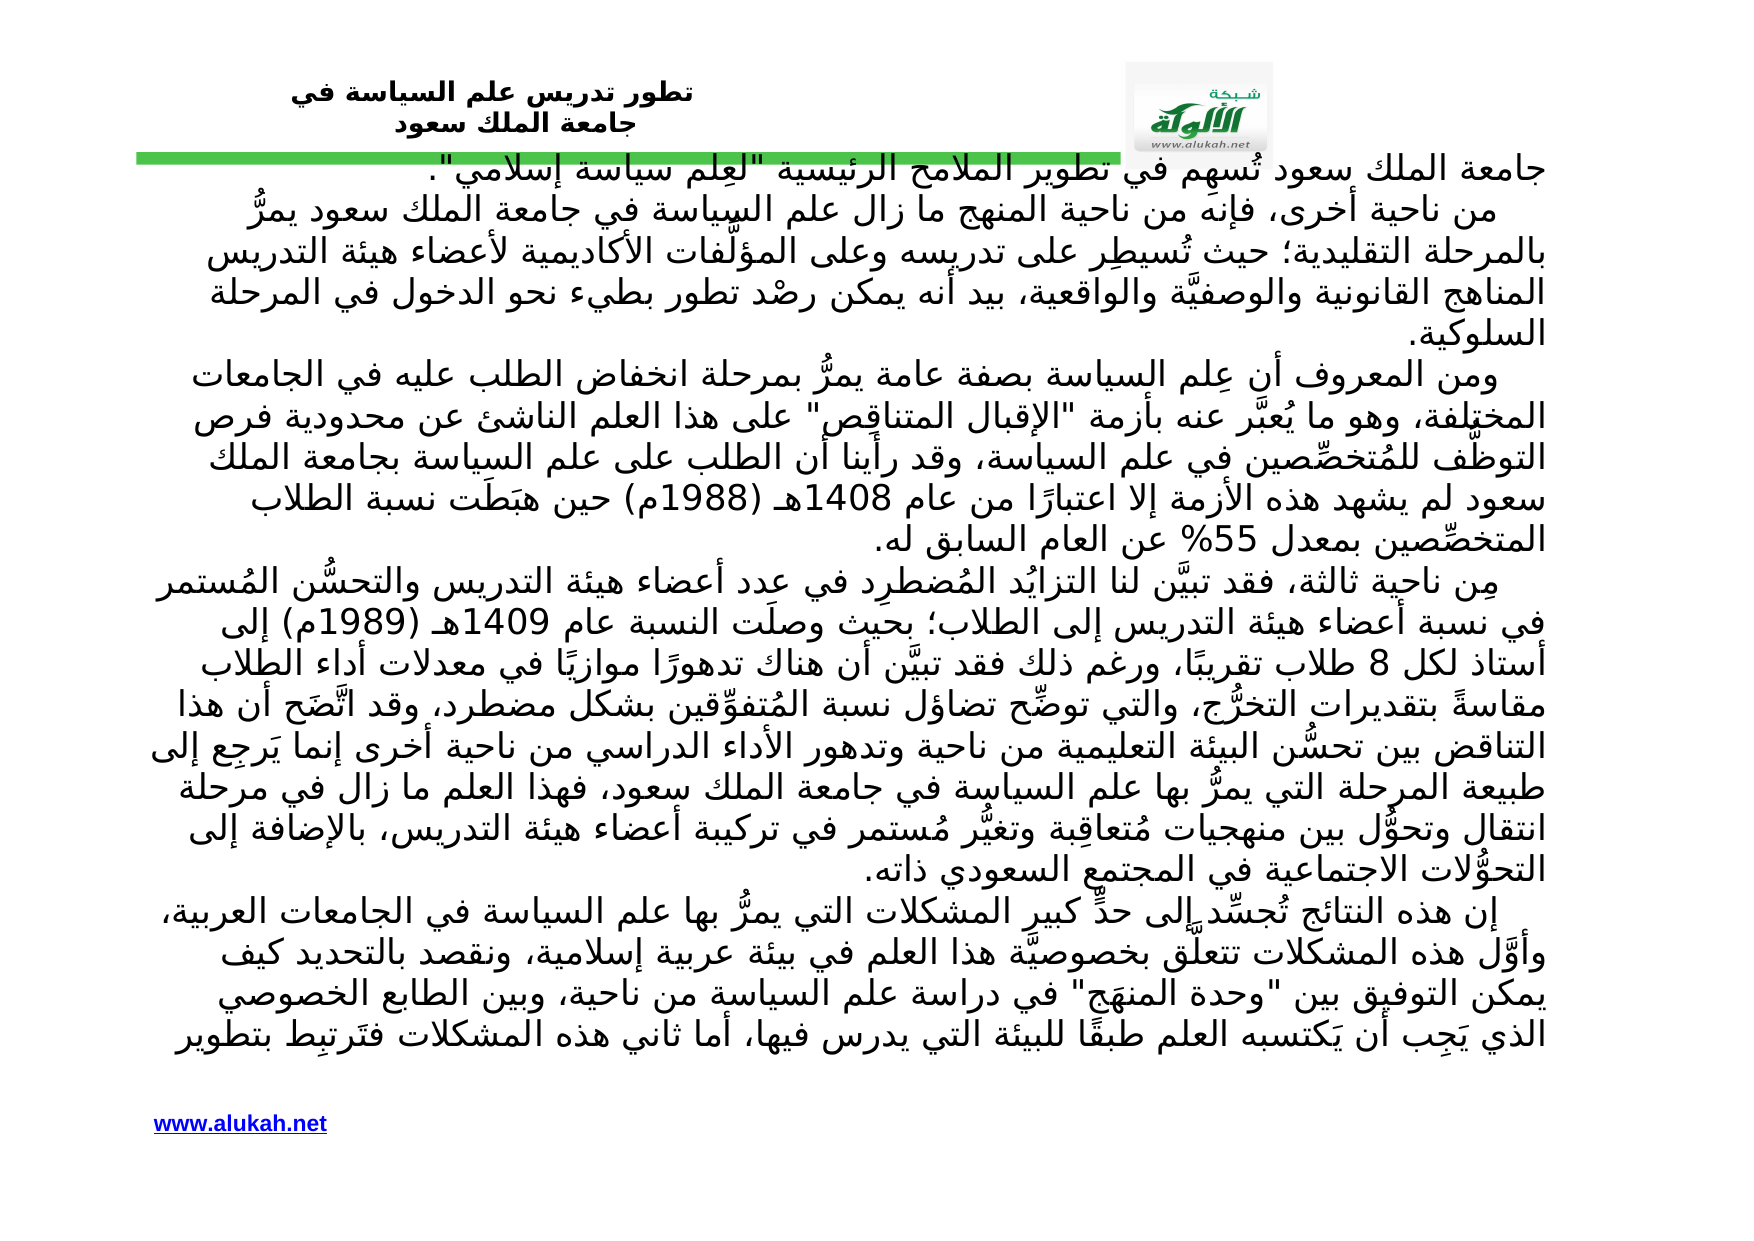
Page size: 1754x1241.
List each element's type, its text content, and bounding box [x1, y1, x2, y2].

text مِن ناحية ثالثة، فقد تبيَّن لنا التزايُد المُضطرِد في عدد أعضاء هيئة التدريس والتحسُّن المُستمر في نسبة أعضاء هيئة التدريس إلى الطلاب؛ بحيث وصلَت النسبة عام 1409هـ (1989م) إلى أستاذ لكل 8 طلاب تقريبًا، ورغم ذلك فقد تبيَّن أن هناك تدهورًا موازيًا في معدلات أداء الطلاب مقاسةً بتقديرات التخرُّج، والتي توضِّح تضاؤل نسبة المُتفوِّقين بشكل مضطرد، وقد اتَّضَح أن هذا التناقض بين تحسُّن البيئة التعليمية من ناحية وتدهور الأداء الدراسي من ناحية أخرى إنما يَرجِع إلى طبيعة المرحلة التي يمرُّ بها علم السياسة في جامعة الملك سعود، فهذا العلم ما زال في مرحلة انتقال وتحوُّل بين منهجيات مُتعاقِبة وتغيُّر مُستمر في تركيبة أعضاء هيئة التدريس، بالإضافة إلى التحوُّلات الاجتماعية في المجتمع السعودي ذاته. [148, 560, 1547, 890]
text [148, 148, 1547, 189]
text من ناحية أخرى، فإنه من ناحية المنهج ما زال علم السياسة في جامعة الملك سعود يمرُّ بالمرحلة التقليدية؛ حيث تُسيطِر على تدريسه وعلى المؤلَّفات الأكاديمية لأعضاء هيئة التدريس المناهج القانونية والوصفيَّة والواقعية، بيد أنه يمكن رصْد تطور بطيء نحو الدخول في المرحلة السلوكية. [148, 189, 1547, 354]
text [148, 890, 1547, 1055]
text ومن المعروف أن عِلم السياسة بصفة عامة يمرُّ بمرحلة انخفاض الطلب عليه في الجامعات المختلفة، وهو ما يُعبَّر عنه بأزمة "الإقبال المتناقِص" على هذا العلم الناشئ عن محدودية فرص التوظُّف للمُتخصِّصين في علم السياسة، وقد رأينا أن الطلب على علم السياسة بجامعة الملك سعود لم يشهد هذه الأزمة إلا اعتبارًا من عام 1408هـ (1988م) حين هبَطَت نسبة الطلاب المتخصِّصين بمعدل 55% عن العام السابق له. [148, 354, 1547, 560]
